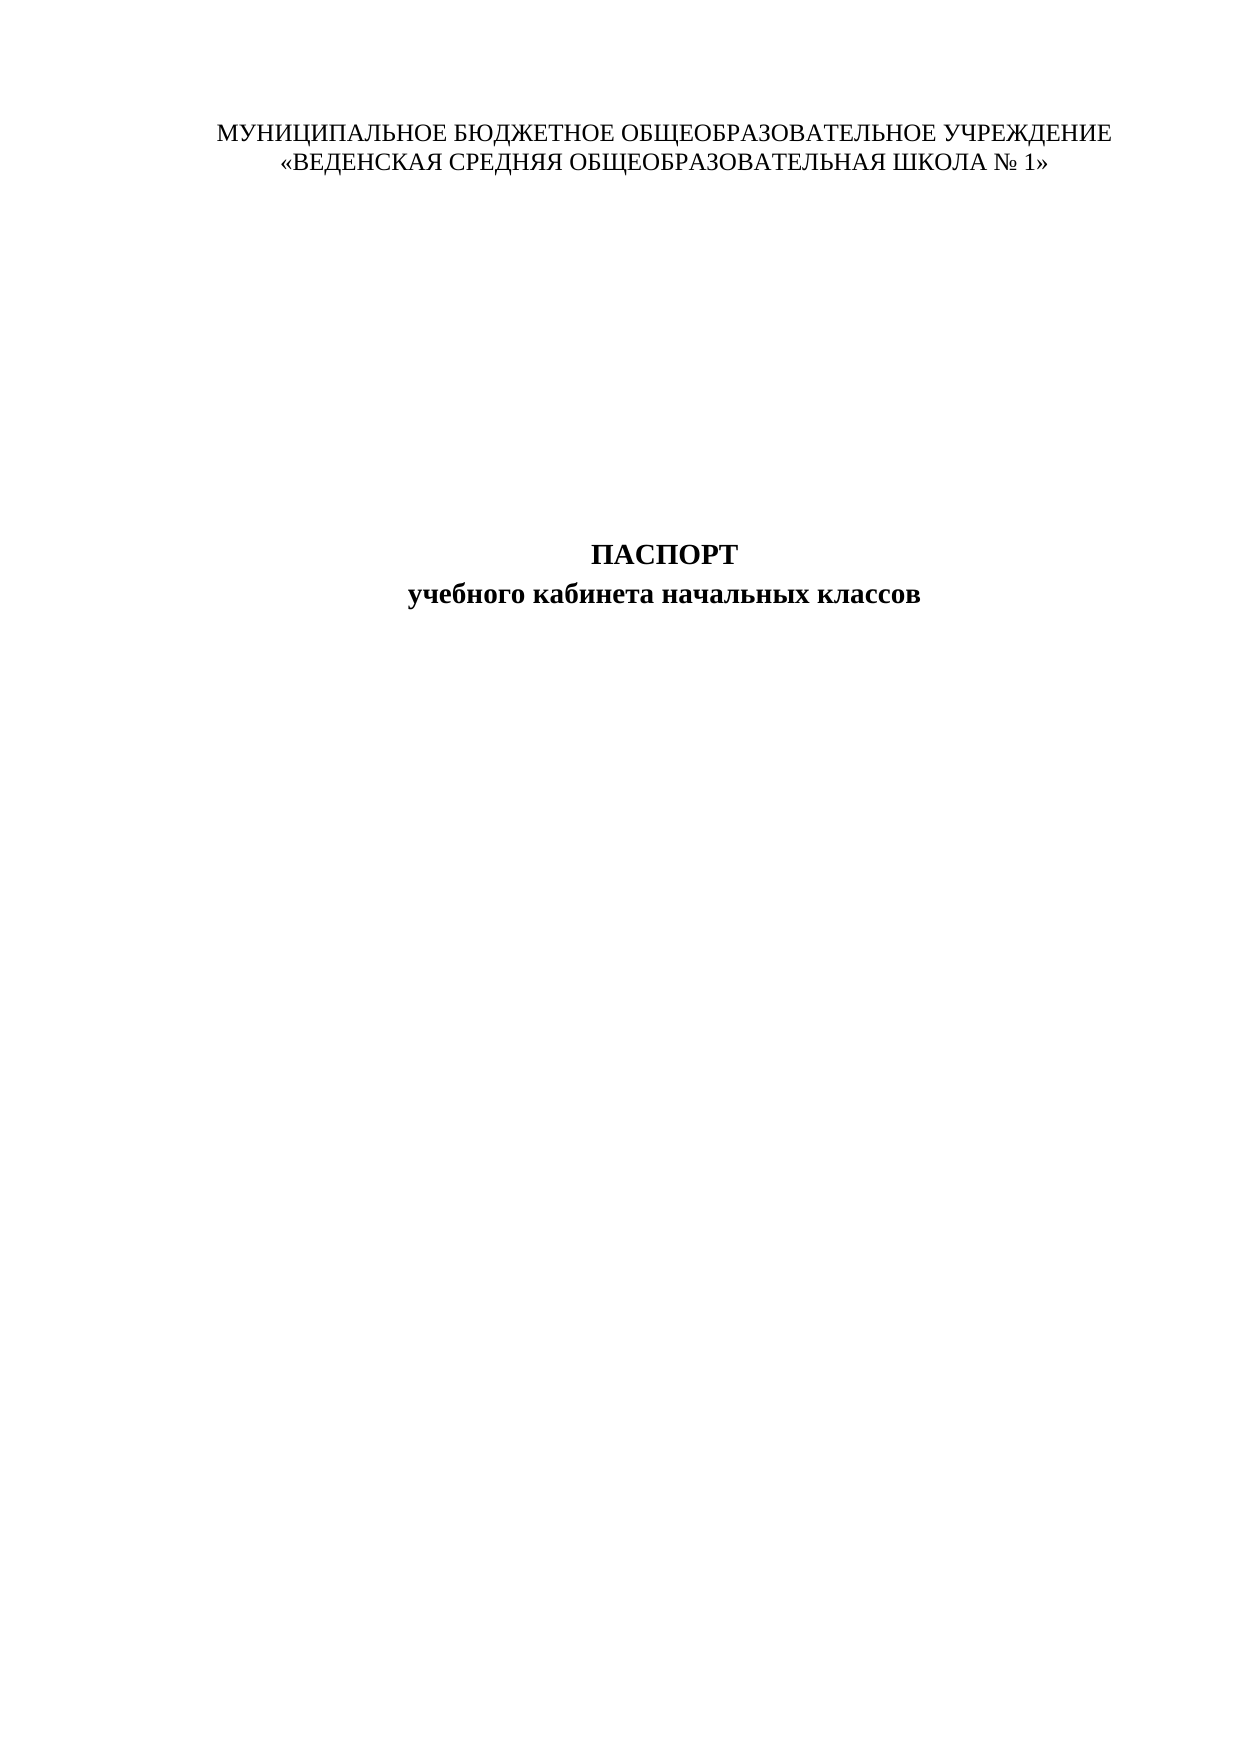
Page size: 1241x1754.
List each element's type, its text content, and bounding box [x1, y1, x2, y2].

text «ВЕДЕНСКАЯ СРЕДНЯЯ ОБЩЕОБРАЗОВАТЕЛЬНАЯ ШКОЛА № 1» [177, 147, 1152, 202]
text учебного кабинета начальных классов [177, 576, 1152, 609]
text МУНИЦИПАЛЬНОЕ БЮДЖЕТНОЕ ОБЩЕОБРАЗОВАТЕЛЬНОЕ УЧРЕЖДЕНИЕ [177, 118, 1152, 147]
text ПАСПОРТ [177, 537, 1152, 571]
